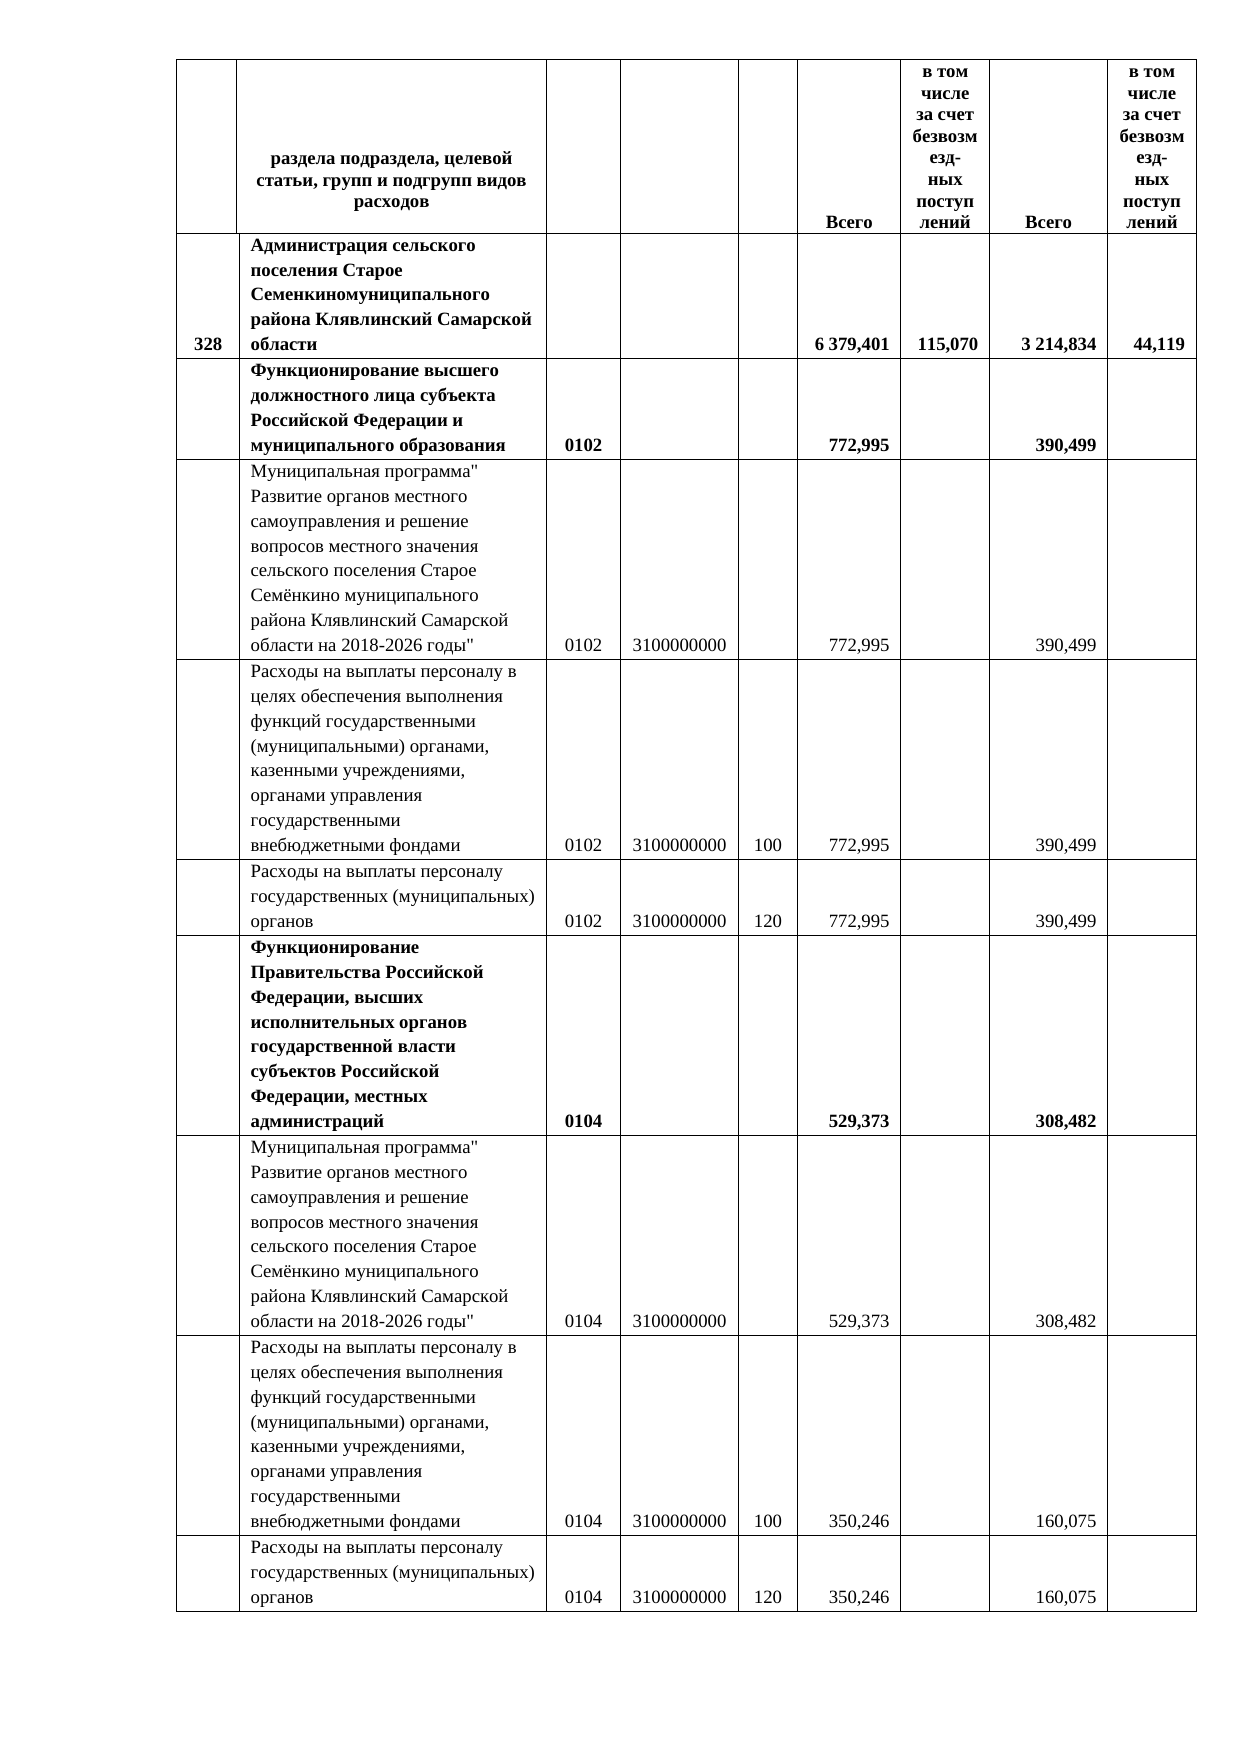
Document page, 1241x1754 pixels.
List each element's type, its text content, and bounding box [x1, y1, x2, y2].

table_cell [621, 234, 738, 358]
table_cell [739, 1136, 797, 1335]
table_cell [901, 936, 989, 1135]
table_cell 328 [177, 234, 239, 358]
table_cell [1108, 359, 1196, 459]
table_cell 120 [739, 1536, 797, 1611]
table_cell 772,995 [798, 860, 900, 935]
table_cell [177, 1136, 239, 1335]
table_cell [739, 460, 797, 659]
table_cell [901, 660, 989, 859]
table_cell Функционирование высшего должностного лица субъекта Российской Федерации и муниципального образования [240, 359, 546, 459]
table_cell Расходы на выплаты персоналу в целях обеспечения выполнения функций государственными (муниципальными) органами, казенными учреждениями, органами управления государственными внебюджетными фондами [240, 660, 546, 859]
table_cell [739, 234, 797, 358]
table_cell 6 379,401 [798, 234, 900, 358]
table_cell 3100000000 [621, 860, 738, 935]
table_cell [901, 1536, 989, 1611]
table_cell 0104 [547, 1536, 620, 1611]
table_cell в том числе за счет безвозмезд-ных поступлений [1108, 60, 1196, 233]
table_cell 0104 [547, 1336, 620, 1535]
table_cell [1108, 936, 1196, 1135]
table_cell 0102 [547, 860, 620, 935]
table_cell 390,499 [990, 460, 1107, 659]
table_cell 390,499 [990, 660, 1107, 859]
table_cell 3100000000 [621, 660, 738, 859]
table_cell 0104 [547, 1136, 620, 1335]
table_cell [621, 936, 738, 1135]
table_cell 390,499 [990, 359, 1107, 459]
table_cell [739, 936, 797, 1135]
table_cell [901, 460, 989, 659]
table_cell 308,482 [990, 1136, 1107, 1335]
table_cell Расходы на выплаты персоналу в целях обеспечения выполнения функций государственными (муниципальными) органами, казенными учреждениями, органами управления государственными внебюджетными фондами [240, 1336, 546, 1535]
table_cell 100 [739, 1336, 797, 1535]
table_cell 115,070 [901, 234, 989, 358]
table_cell Расходы на выплаты персоналу государственных (муниципальных) органов [240, 1536, 546, 1611]
table_cell [177, 1536, 239, 1611]
table_cell [739, 359, 797, 459]
table_cell 44,119 [1108, 234, 1196, 358]
table_cell 3100000000 [621, 460, 738, 659]
table_cell 350,246 [798, 1536, 900, 1611]
table_cell 772,995 [798, 359, 900, 459]
table_cell [1108, 860, 1196, 935]
table_cell 0102 [547, 460, 620, 659]
table_cell [901, 1136, 989, 1335]
table_cell [1108, 1136, 1196, 1335]
table_cell 0102 [547, 660, 620, 859]
table_cell [1108, 660, 1196, 859]
table_cell 120 [739, 860, 797, 935]
table_cell [1108, 1536, 1196, 1611]
table_cell 772,995 [798, 460, 900, 659]
table_cell 772,995 [798, 660, 900, 859]
table_cell в том числе за счет безвозмезд-ных поступлений [901, 60, 989, 233]
table_cell [177, 1336, 239, 1535]
table_cell 390,499 [990, 860, 1107, 935]
table_cell [621, 359, 738, 459]
table_cell [901, 359, 989, 459]
table_cell 100 [739, 660, 797, 859]
table_cell [901, 1336, 989, 1535]
table_cell 0102 [547, 359, 620, 459]
table_cell [177, 660, 239, 859]
table_cell 529,373 [798, 936, 900, 1135]
table_cell 308,482 [990, 936, 1107, 1135]
table_cell Администрация сельского поселения Старое Семенкиномуниципального района Клявлинский Самарской области [240, 234, 546, 358]
table_cell Расходы на выплаты персоналу государственных (муниципальных) органов [240, 860, 546, 935]
table_cell [177, 359, 239, 459]
table_cell 3100000000 [621, 1536, 738, 1611]
table_cell Функционирование Правительства Российской Федерации, высших исполнительных органов государственной власти субъектов Российской Федерации, местных администраций [240, 936, 546, 1135]
table_cell [177, 860, 239, 935]
table_cell 3100000000 [621, 1336, 738, 1535]
table_cell 350,246 [798, 1336, 900, 1535]
table_cell [547, 234, 620, 358]
table_cell 160,075 [990, 1336, 1107, 1535]
table_cell [901, 860, 989, 935]
table_cell Всего [798, 60, 900, 233]
table_cell [1108, 460, 1196, 659]
table_cell 160,075 [990, 1536, 1107, 1611]
table_cell 3 214,834 [990, 234, 1107, 358]
table_cell 529,373 [798, 1136, 900, 1335]
table_cell Всего [990, 60, 1107, 233]
table_cell 3100000000 [621, 1136, 738, 1335]
table_cell [1108, 1336, 1196, 1535]
table_cell [177, 460, 239, 659]
table_cell 0104 [547, 936, 620, 1135]
table_cell [177, 936, 239, 1135]
